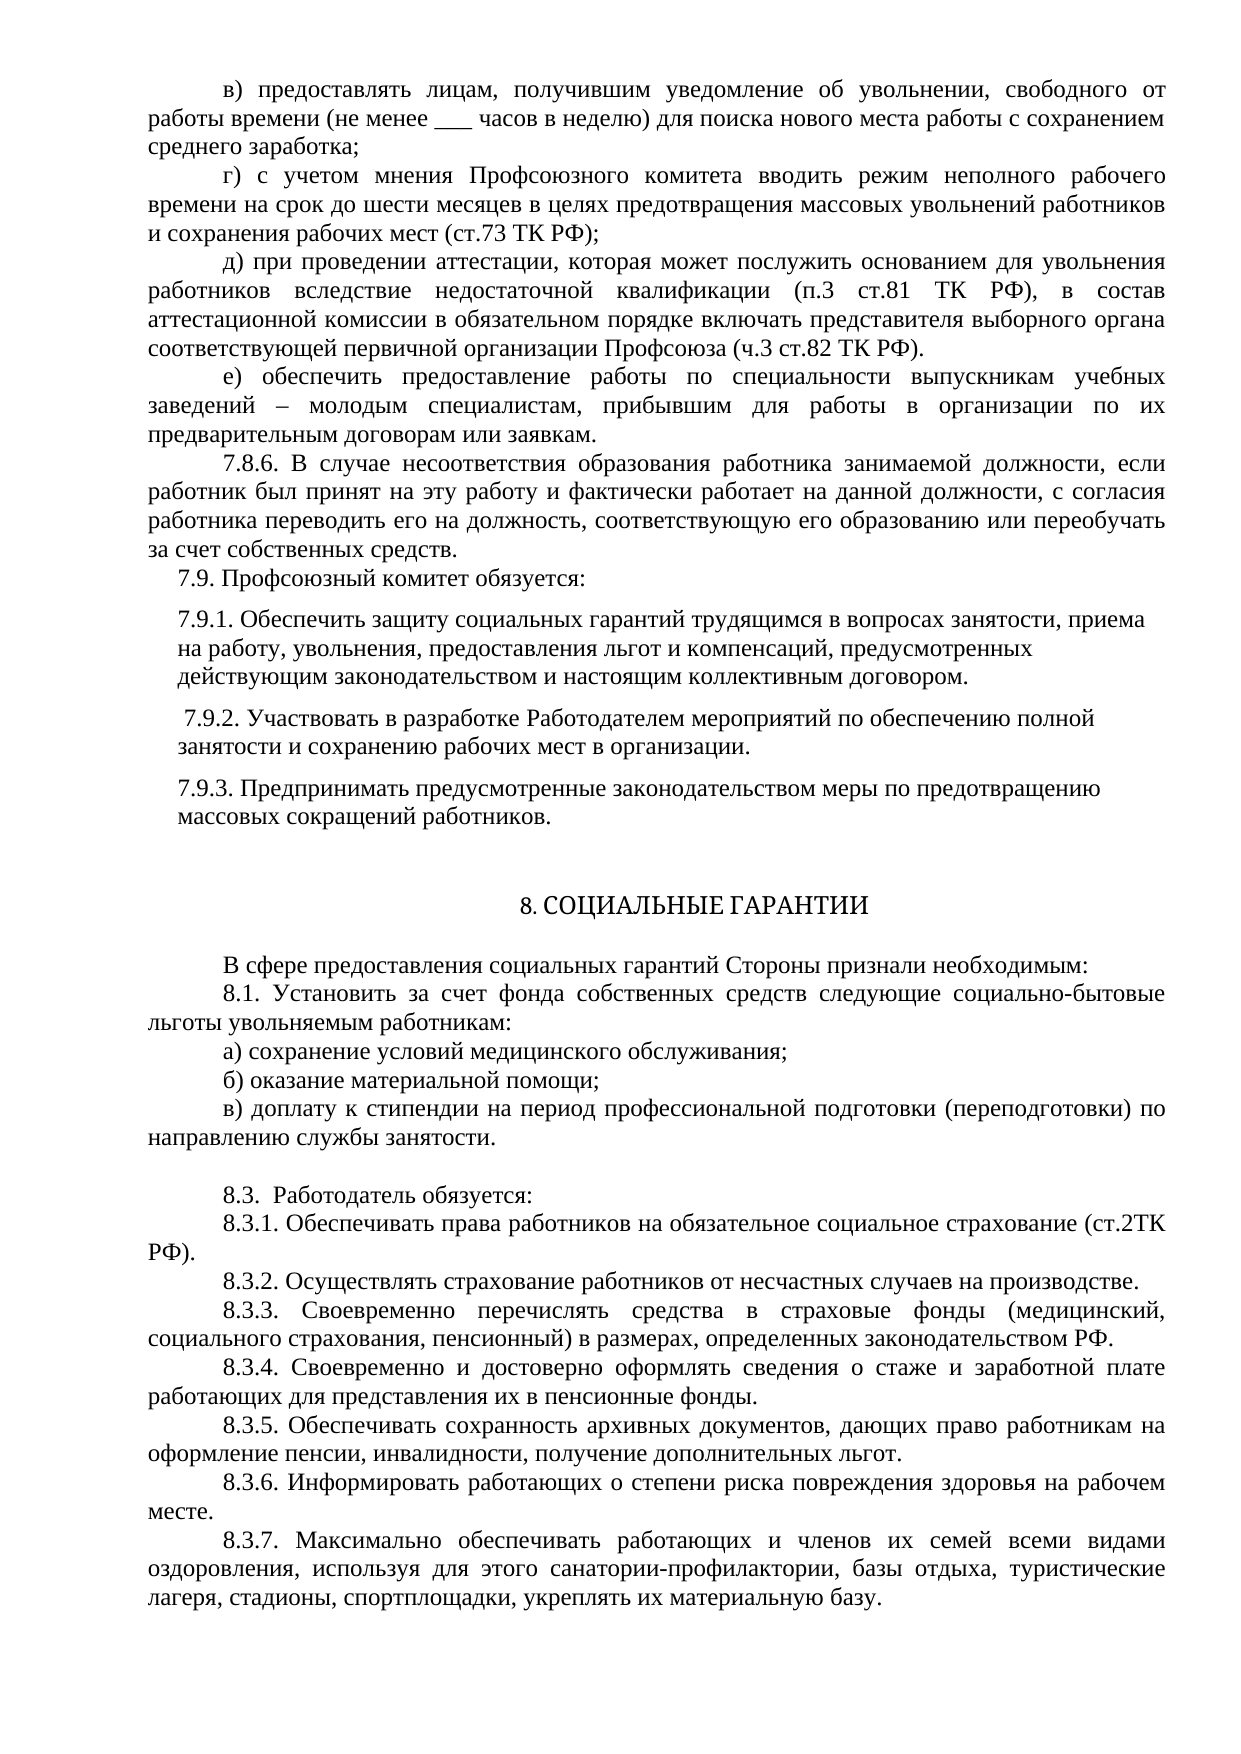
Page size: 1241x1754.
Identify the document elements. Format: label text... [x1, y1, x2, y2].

text в) предоставлять лицам, получившим уведомление об увольнении, свободного от работы времени (не менее ___ часов в неделю) для поиска нового места работы с сохранением среднего заработка; [148, 74, 1167, 160]
text 7.9. Профсоюзный комитет обязуется: [177, 563, 1167, 591]
subtitle 8. СОЦИАЛЬНЫЕ ГАРАНТИИ [148, 892, 1167, 921]
text 8.3.4. Своевременно и достоверно оформлять сведения о стаже и заработной плате работающих для представления их в пенсионные фонды. [148, 1352, 1167, 1410]
text 8.3.6. Информировать работающих о степени риска повреждения здоровья на рабочем месте. [148, 1467, 1167, 1525]
text 7.8.6. В случае несоответствия образования работника занимаемой должности, если работник был принят на эту работу и фактически работает на данной должности, с согласия работника переводить его на должность, соответствующую его образованию или переобучать за счет собственных средств. [148, 448, 1167, 563]
text е) обеспечить предоставление работы по специальности выпускникам учебных заведений – молодым специалистам, прибывшим для работы в организации по их предварительным договорам или заявкам. [148, 361, 1167, 448]
text 8.3. Работодатель обязуется: [160, 1180, 1167, 1208]
text д) при проведении аттестации, которая может послужить основанием для увольнения работников вследствие недостаточной квалификации (п.3 ст.81 ТК РФ), в состав аттестационной комиссии в обязательном порядке включать представителя выборного органа соответствующей первичной организации Профсоюза (ч.3 ст.82 ТК РФ). [148, 246, 1167, 361]
text 7.9.3. Предпринимать предусмотренные законодательством меры по предотвращению массовых сокращений работников. [177, 773, 1167, 830]
text 8.1. Установить за счет фонда собственных средств следующие социально-бытовые льготы увольняемым работникам: [148, 978, 1167, 1036]
text 7.9.2. Участвовать в разработке Работодателем мероприятий по обеспечению полной занятости и сохранению рабочих мест в организации. [177, 703, 1167, 760]
text 8.3.5. Обеспечивать сохранность архивных документов, дающих право работникам на оформление пенсии, инвалидности, получение дополнительных льгот. [148, 1410, 1167, 1467]
text 8.3.3. Своевременно перечислять средства в страховые фонды (медицинский, социального страхования, пенсионный) в размерах, определенных законодательством РФ. [148, 1295, 1167, 1352]
text а) сохранение условий медицинского обслуживания; [148, 1036, 1167, 1065]
text б) оказание материальной помощи; [148, 1065, 1167, 1093]
text 7.9.1. Обеспечить защиту социальных гарантий трудящимся в вопросах занятости, приема на работу, увольнения, предоставления льгот и компенсаций, предусмотренных действующим законодательством и настоящим коллективным договором. [177, 604, 1167, 690]
text 8.3.7. Максимально обеспечивать работающих и членов их семей всеми видами оздоровления, используя для этого санатории-профилактории, базы отдыха, туристические лагеря, стадионы, спортплощадки, укреплять их материальную базу. [148, 1525, 1167, 1611]
text в) доплату к стипендии на период профессиональной подготовки (переподготовки) по направлению службы занятости. [148, 1093, 1167, 1151]
text 8.3.2. Осуществлять страхование работников от несчастных случаев на производстве. [148, 1266, 1167, 1295]
text В сфере предоставления социальных гарантий Стороны признали необходимым: [148, 950, 1167, 978]
text 8.3.1. Обеспечивать права работников на обязательное социальное страхование (ст.2ТК РФ). [148, 1208, 1167, 1266]
text г) с учетом мнения Профсоюзного комитета вводить режим неполного рабочего времени на срок до шести месяцев в целях предотвращения массовых увольнений работников и сохранения рабочих мест (ст.73 ТК РФ); [148, 160, 1167, 246]
